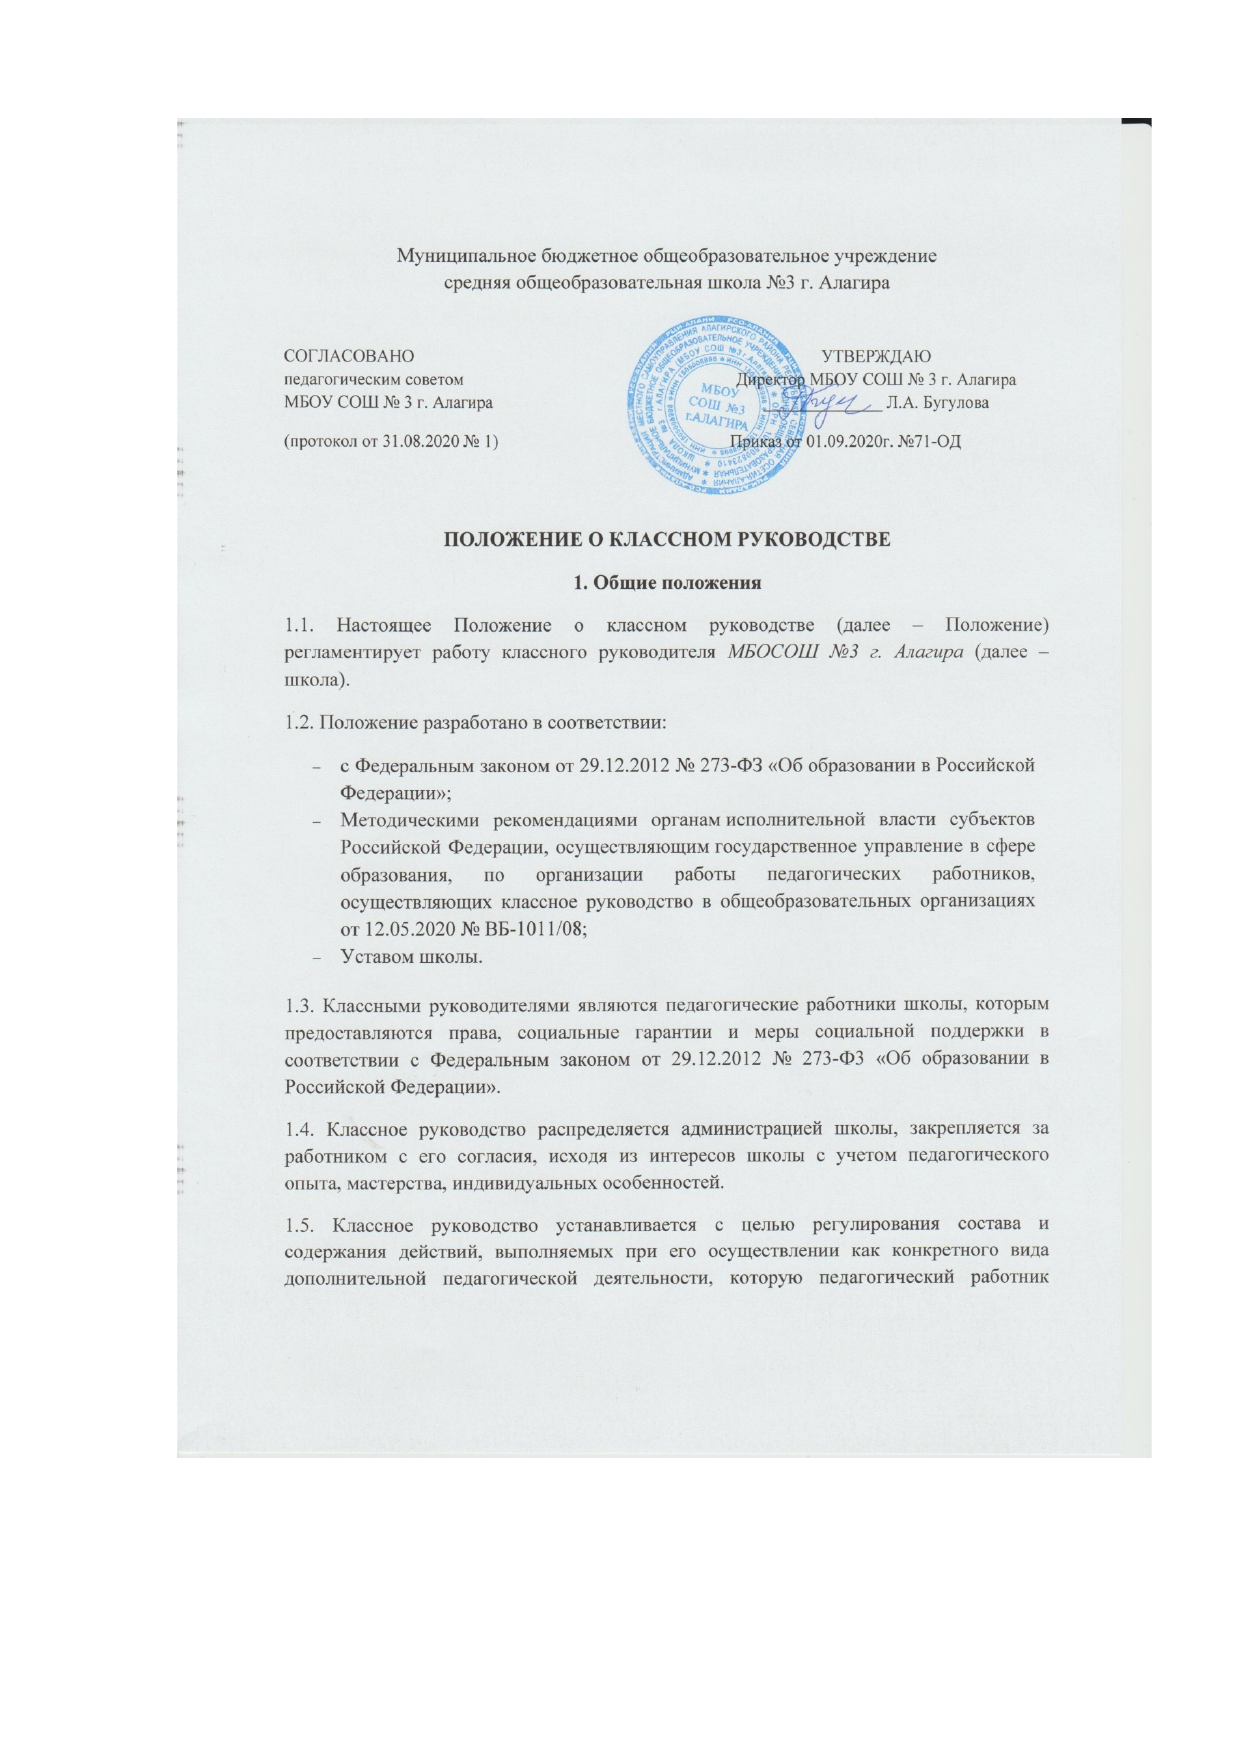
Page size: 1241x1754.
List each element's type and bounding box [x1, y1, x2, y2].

picture [177, 118, 1152, 1458]
